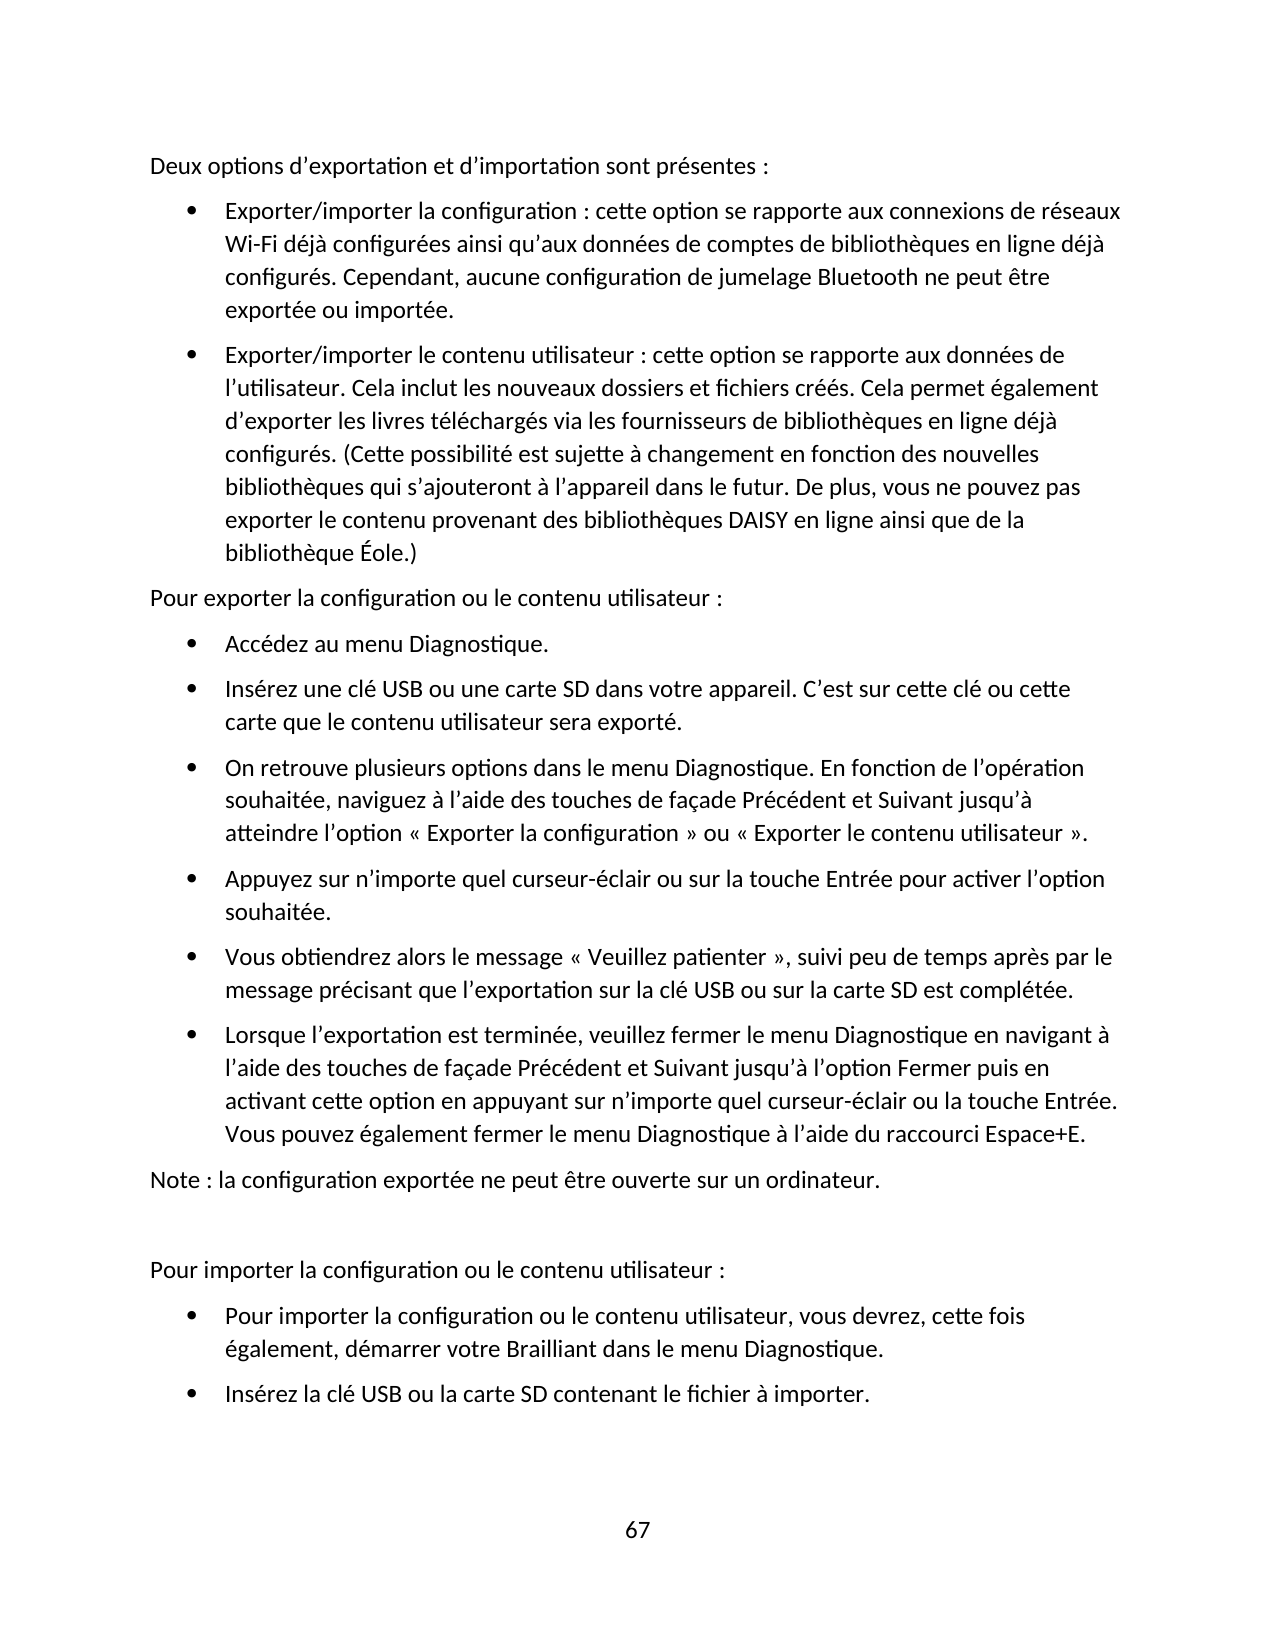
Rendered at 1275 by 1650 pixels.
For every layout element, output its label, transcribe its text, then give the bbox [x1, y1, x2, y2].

list Vous obtiendrez alors le message « Veuillez patienter », suivi peu de temps après par le message précisant que l’exportation sur la clé USB ou sur la carte SD est complétée. [187, 941, 1125, 1005]
text Pour exporter la configuration ou le contenu utilisateur : [150, 582, 1125, 613]
list Pour importer la configuration ou le contenu utilisateur, vous devrez, cette fois également, démarrer votre Brailliant dans le menu Diagnostique. [187, 1300, 1125, 1363]
text Deux options d’exportation et d’importation sont présentes : [150, 150, 1125, 181]
list On retrouve plusieurs options dans le menu Diagnostique. En fonction de l’opération souhaitée, naviguez à l’aide des touches de façade Précédent et Suivant jusqu’à atteindre l’option « Exporter la configuration » ou « Exporter le contenu utilisateur ». [187, 752, 1125, 848]
text Note : la configuration exportée ne peut être ouverte sur un ordinateur. [150, 1164, 1125, 1194]
list Exporter/importer la configuration : cette option se rapporte aux connexions de réseaux Wi-Fi déjà configurées ainsi qu’aux données de comptes de bibliothèques en ligne déjà configurés. Cependant, aucune configuration de jumelage Bluetooth ne peut être exportée ou importée. [187, 195, 1125, 325]
list Insérez la clé USB ou la carte SD contenant le fichier à importer. [187, 1378, 1125, 1409]
list Lorsque l’exportation est terminée, veuillez fermer le menu Diagnostique en navigant à l’aide des touches de façade Précédent et Suivant jusqu’à l’option Fermer puis en activant cette option en appuyant sur n’importe quel curseur-éclair ou la touche Entrée. Vous pouvez également fermer le menu Diagnostique à l’aide du raccourci Espace+E. [187, 1019, 1125, 1149]
list Accédez au menu Diagnostique. [187, 628, 1125, 658]
text Pour importer la configuration ou le contenu utilisateur : [150, 1254, 1125, 1285]
list Exporter/importer le contenu utilisateur : cette option se rapporte aux données de l’utilisateur. Cela inclut les nouveaux dossiers et fichiers créés. Cela permet également d’exporter les livres téléchargés via les fournisseurs de bibliothèques en ligne déjà configurés. (Cette possibilité est sujette à changement en fonction des nouvelles bibliothèques qui s’ajouteront à l’appareil dans le futur. De plus, vous ne pouvez pas exporter le contenu provenant des bibliothèques DAISY en ligne ainsi que de la bibliothèque Éole.) [187, 339, 1125, 568]
list Appuyez sur n’importe quel curseur-éclair ou sur la touche Entrée pour activer l’option souhaitée. [187, 863, 1125, 926]
list Insérez une clé USB ou une carte SD dans votre appareil. C’est sur cette clé ou cette carte que le contenu utilisateur sera exporté. [187, 673, 1125, 737]
